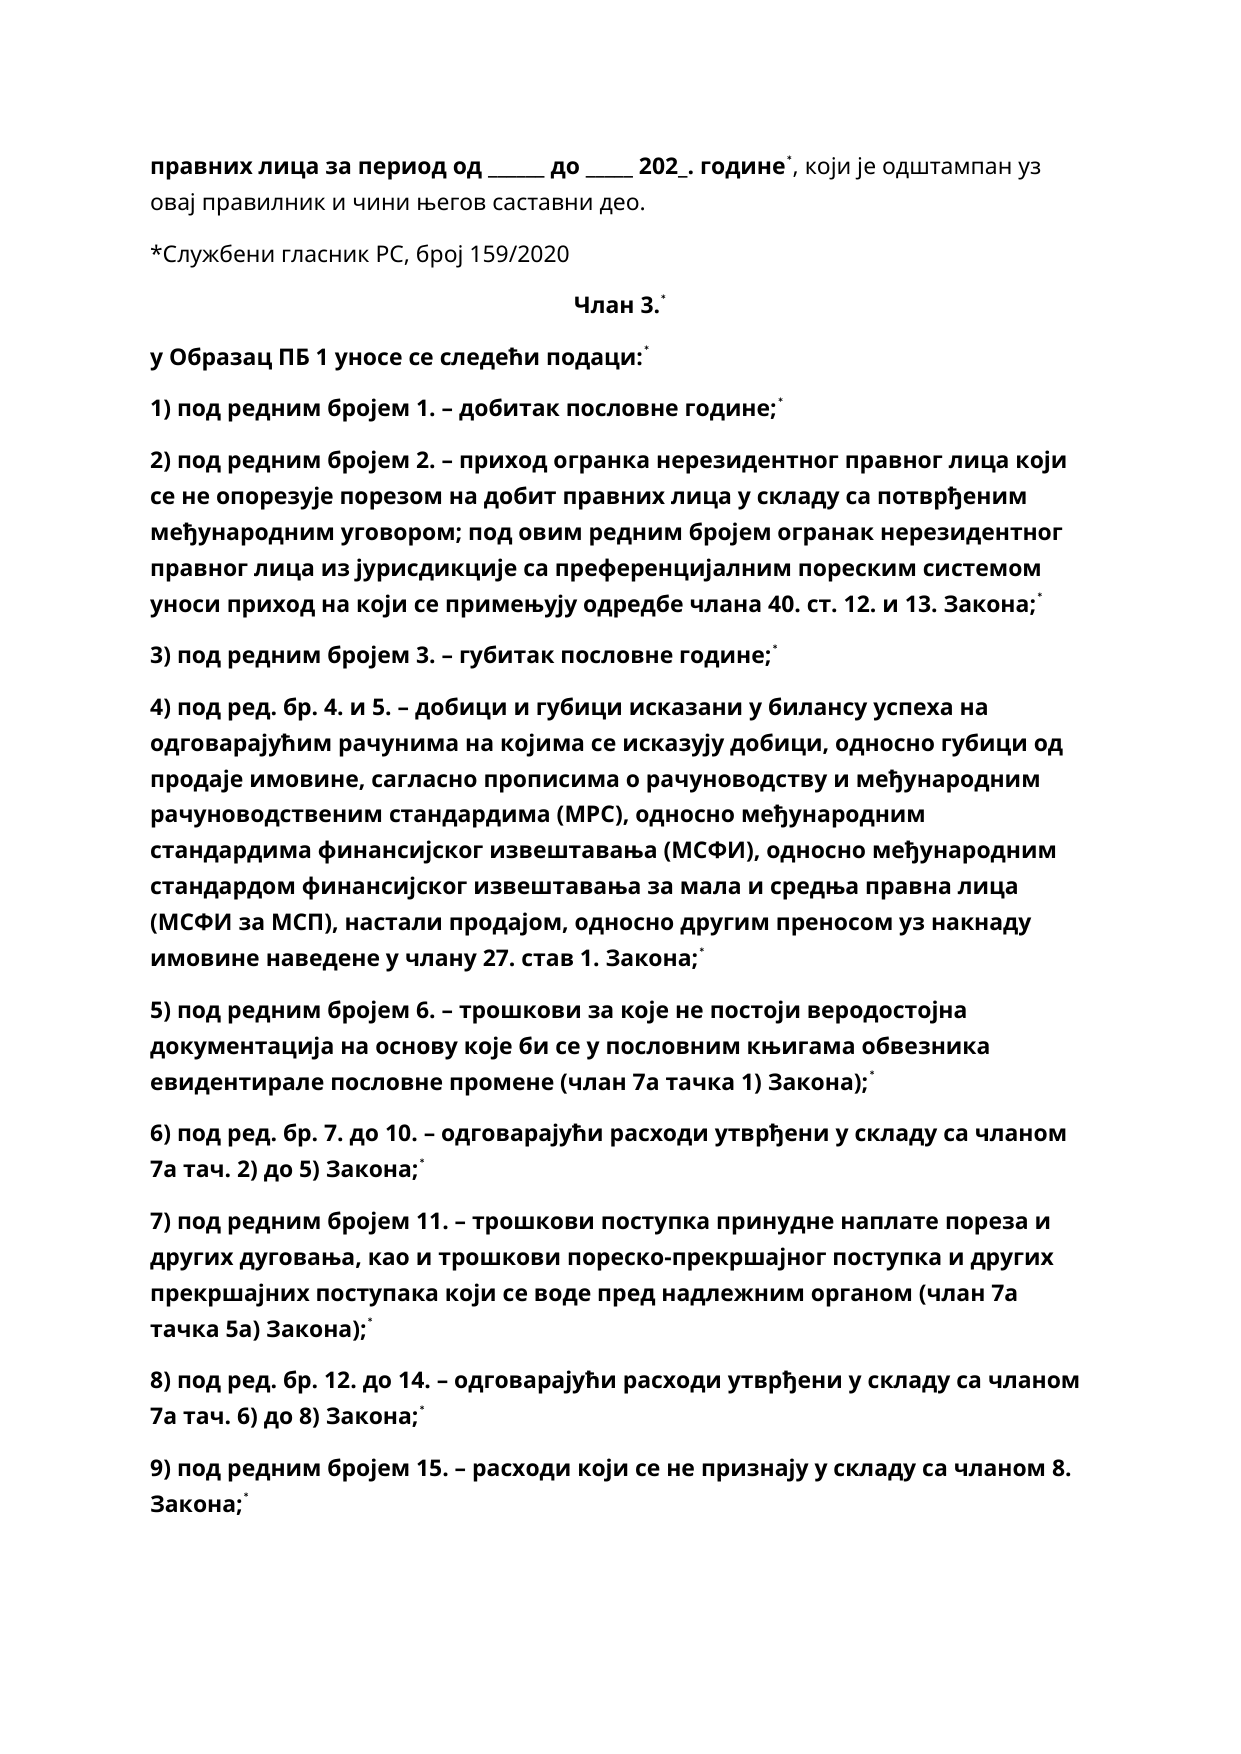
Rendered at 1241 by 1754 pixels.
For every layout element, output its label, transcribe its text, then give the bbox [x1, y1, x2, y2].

text *Службени гласник РС, број 159/2020 [150, 237, 1090, 269]
text 8) под ред. бр. 12. до 14. – одговарајући расходи утврђени у складу са чланом 7а тач. 6) до 8) Закона;* [150, 1364, 1090, 1431]
text 6) под ред. бр. 7. до 10. – одговарајући расходи утврђени у складу са чланом 7а тач. 2) до 5) Закона;* [150, 1117, 1090, 1184]
text 9) под редним бројем 15. – расходи који се не признају у складу са чланом 8. Закона;* [150, 1452, 1090, 1519]
text у Образац ПБ 1 уносе се следећи подаци:* [150, 341, 1090, 372]
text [150, 150, 1090, 217]
text 2) под редним бројем 2. – приход огранка нерезидентног правног лица који се не опорезује порезом на добит правних лица у складу са потврђеним међународним уговором; под овим редним бројем огранак нерезидентног правног лица из јурисдикције са преференцијалним пореским системом уноси приход на који се примењују одредбе члана 40. ст. 12. и 13. Закона;* [150, 444, 1090, 619]
text 3) под редним бројем 3. – губитак пословне године;* [150, 639, 1090, 670]
text 7) под редним бројем 11. – трошкови поступка принудне наплате пореза и других дуговања, као и трошкови пореско-прекршајног поступка и других прекршајних поступака који се воде пред надлежним органом (члан 7а тачка 5а) Закона);* [150, 1205, 1090, 1344]
text 1) под редним бројем 1. – добитак пословне године;* [150, 392, 1090, 423]
text Члан 3.* [150, 289, 1090, 320]
text 4) под ред. бр. 4. и 5. – добици и губици исказани у билансу успеха на одговарајућим рачунима на којима се исказују добици, односно губици од продаје имовине, сагласно прописима о рачуноводству и међународним рачуноводственим стандардима (МРС), односно међународним стандардима финансијског извештавања (МСФИ), односно међународним стандардом финансијског извештавања за мала и средња правна лица (МСФИ за МСП), настали продајом, односно другим преносом уз накнаду имовине наведене у члану 27. став 1. Закона;* [150, 691, 1090, 973]
text 5) под редним бројем 6. – трошкови за које не постоји веродостојна документација на основу које би се у пословним књигама обвезника евидентирале пословне промене (члан 7а тачка 1) Закона);* [150, 994, 1090, 1097]
